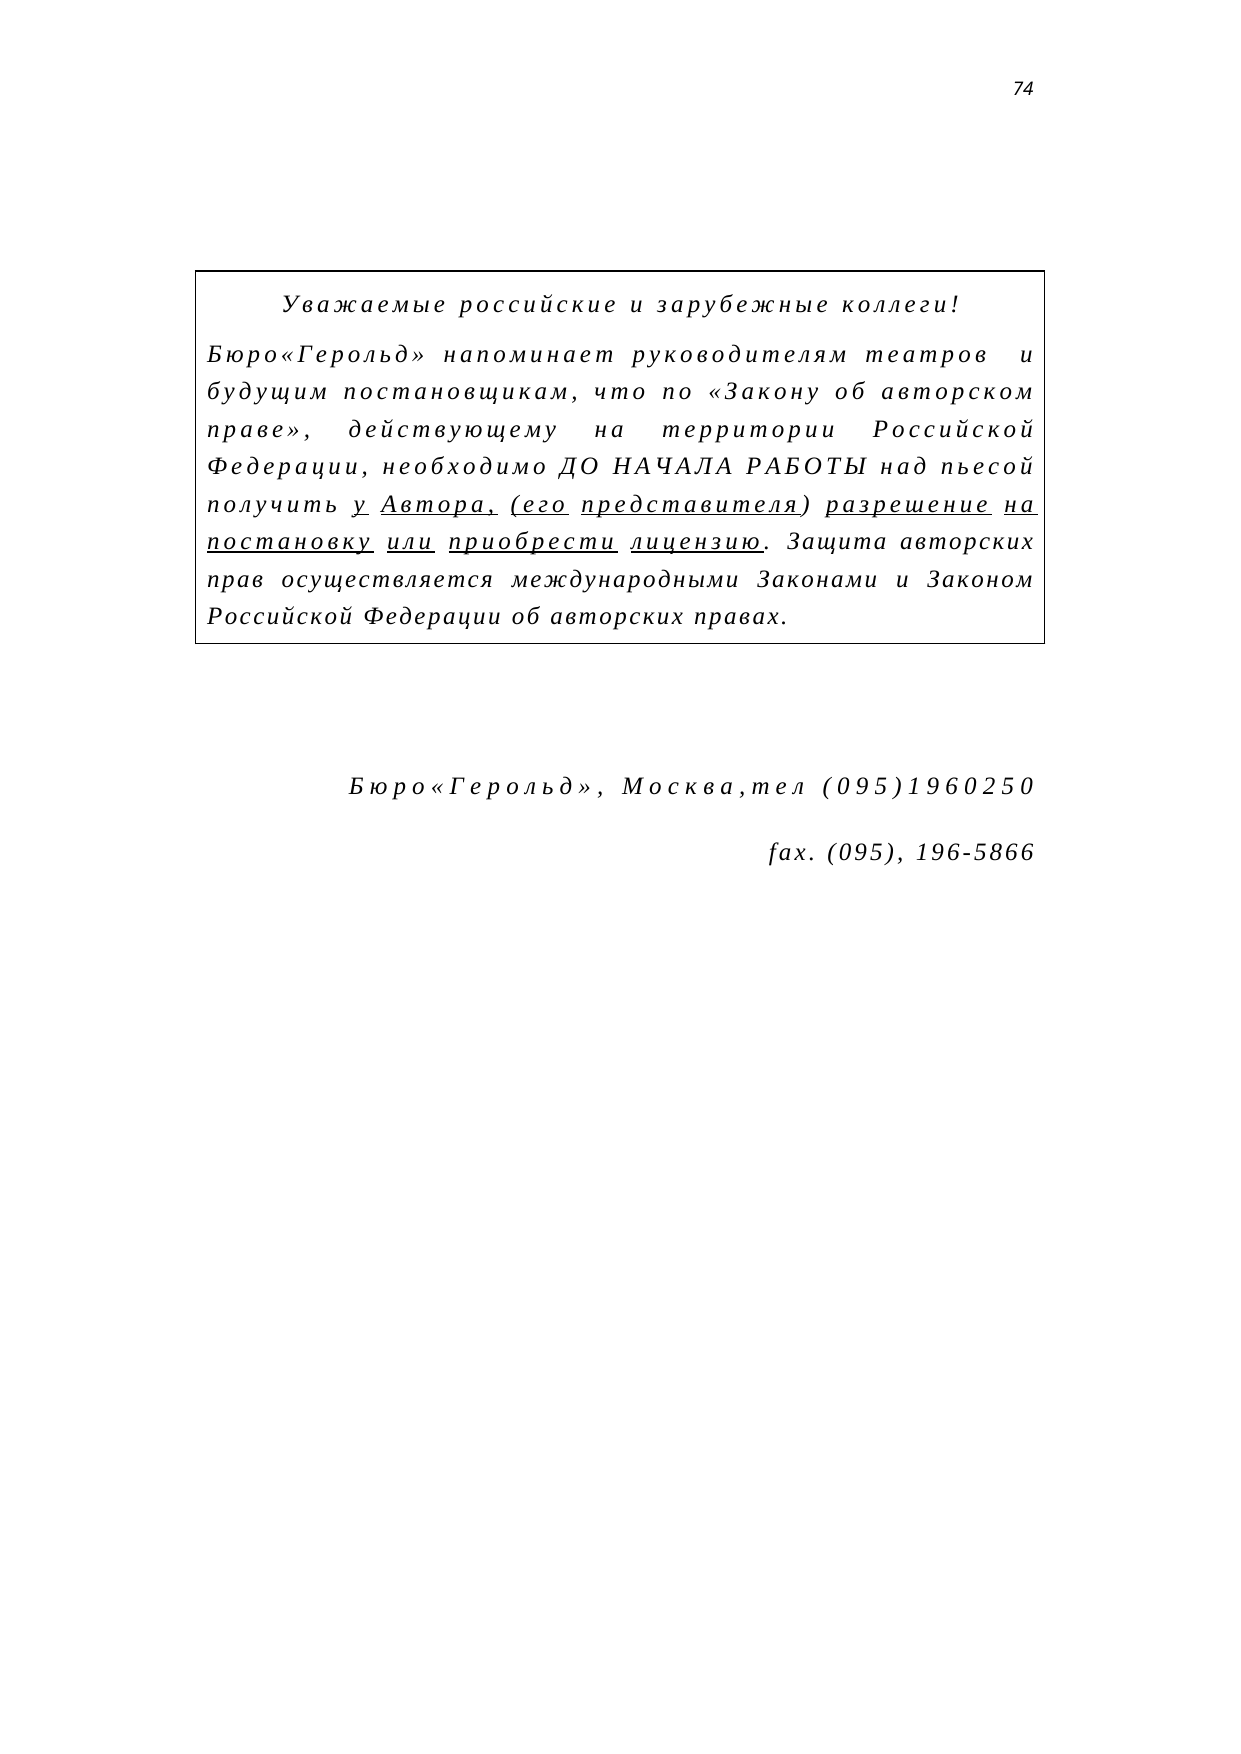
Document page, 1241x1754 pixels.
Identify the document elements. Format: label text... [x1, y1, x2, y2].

text Уважаемые российские и зарубежные коллеги! [196, 272, 1044, 320]
text Бюро«Герольд» напоминает руководителям театров и будущим постановщикам, что по «Закону об авторском праве», действующему на территории Российской Федерации, необходимо ДО НАЧАЛА РАБОТЫ над пьесой получить у Автора, (его представителя) разрешение на постановку или приобрести лицензию. Защита авторских прав осуществляется международными Законами и Законом Российской Федерации об авторских правах. [196, 320, 1044, 643]
text Бюро«Герольд», Москва,тел (095)1960250 [207, 761, 1033, 802]
text fax. (095), 196-5866 [207, 827, 1033, 869]
